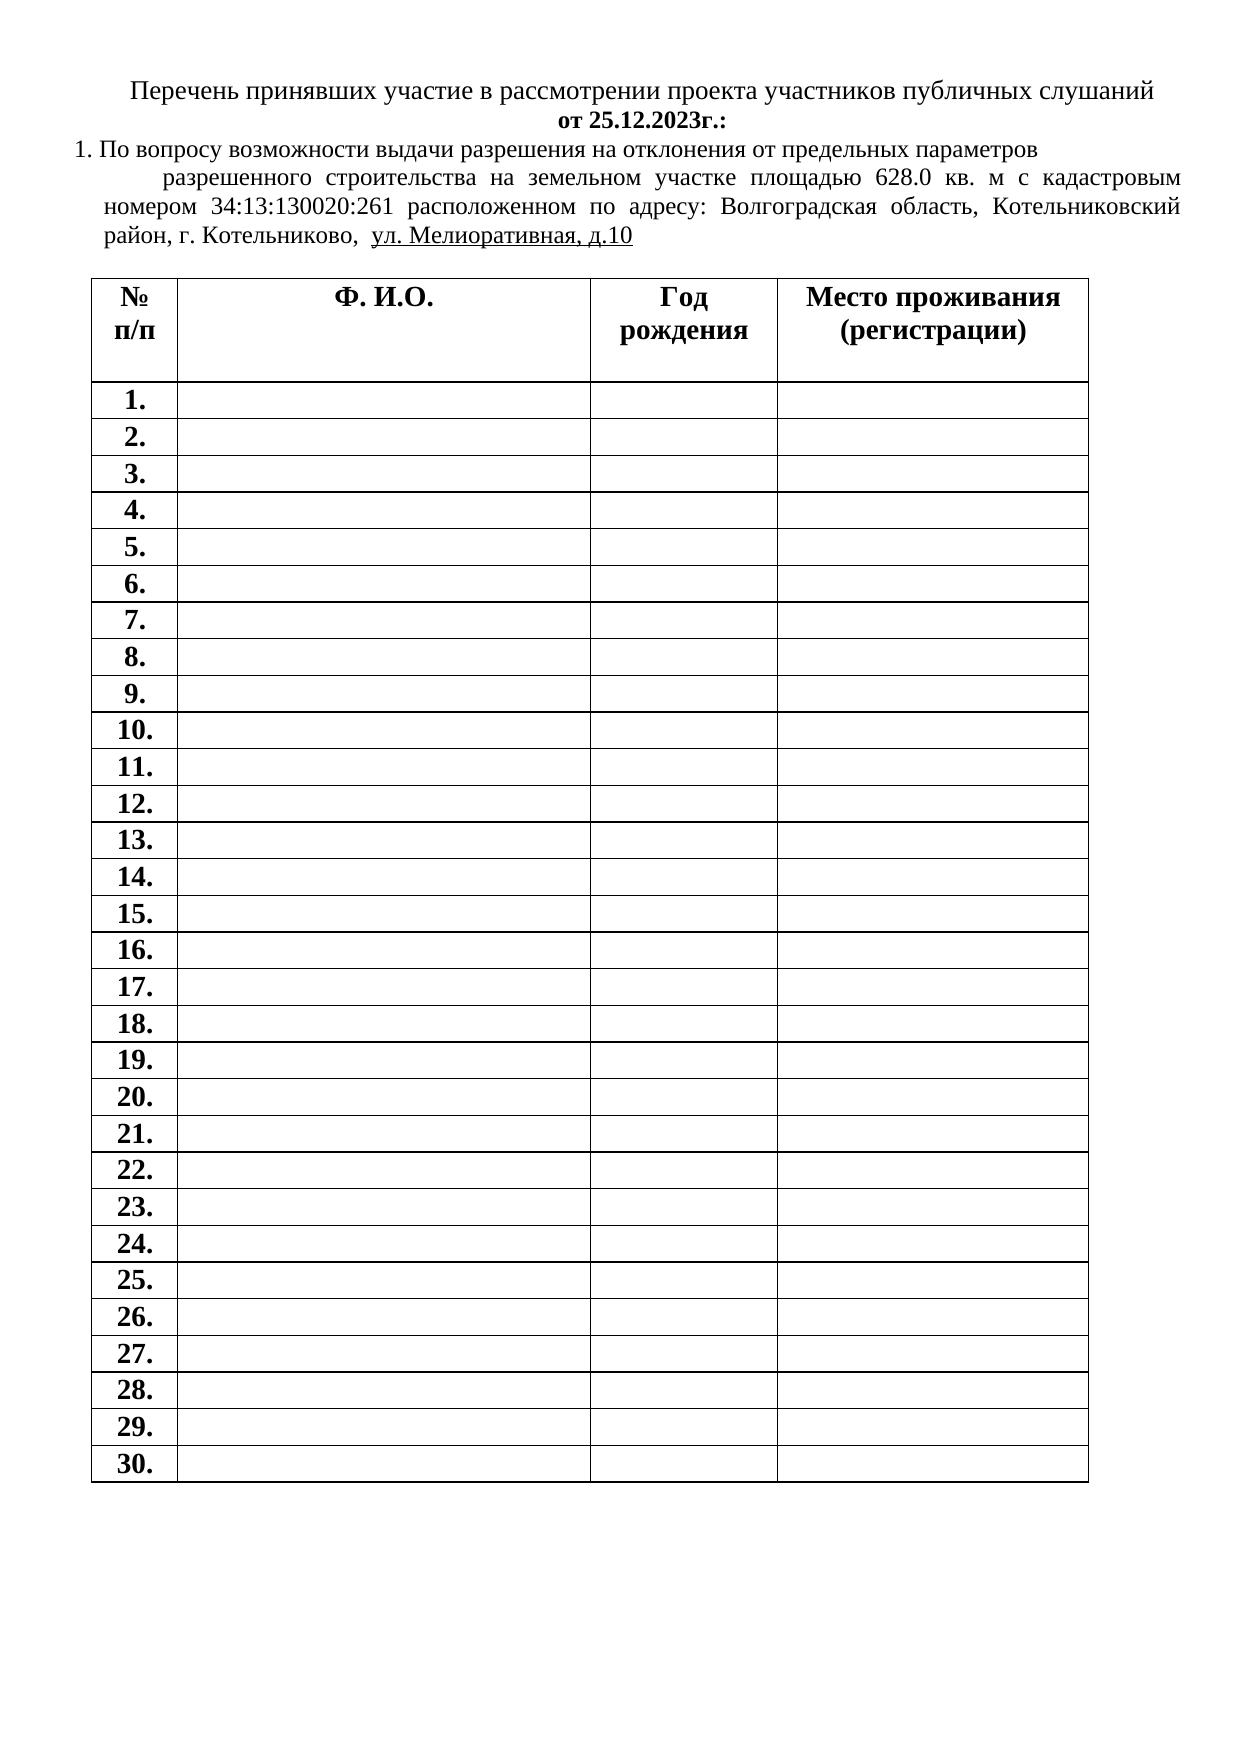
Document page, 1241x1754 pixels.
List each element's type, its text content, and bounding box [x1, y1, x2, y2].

table_cell [178, 1299, 590, 1335]
table_cell [178, 1226, 590, 1261]
table_cell 19. [92, 1043, 177, 1078]
table_cell 14. [92, 859, 177, 895]
table_cell 12. [92, 786, 177, 821]
table_cell [591, 1263, 777, 1298]
table_cell [778, 1153, 1088, 1188]
table_cell [591, 1299, 777, 1335]
table_cell [591, 639, 777, 675]
table_cell [178, 969, 590, 1005]
table_cell [178, 859, 590, 895]
table_cell [591, 749, 777, 785]
text Перечень принявших участие в рассмотрении проекта участников публичных слушаний [103, 74, 1181, 105]
table_cell 25. [92, 1263, 177, 1298]
table_cell [178, 1043, 590, 1078]
table_cell [778, 859, 1088, 895]
table_cell [778, 1189, 1088, 1225]
table_cell [778, 1079, 1088, 1115]
table_cell [178, 603, 590, 638]
table_cell [778, 1226, 1088, 1261]
table_cell [591, 383, 777, 418]
table_cell [178, 566, 590, 601]
table_cell [778, 786, 1088, 821]
table_cell 28. [92, 1373, 177, 1408]
table_cell [178, 456, 590, 491]
table_cell 6. [92, 566, 177, 601]
table_cell [778, 823, 1088, 858]
table_cell 2. [92, 419, 177, 455]
table_cell [178, 1079, 590, 1115]
table_cell 3. [92, 456, 177, 491]
table_cell [178, 639, 590, 675]
table_cell [591, 566, 777, 601]
table_cell [178, 749, 590, 785]
table_cell [778, 603, 1088, 638]
table_cell [178, 786, 590, 821]
table_cell [778, 1446, 1088, 1481]
table_cell [778, 676, 1088, 711]
table_cell [591, 969, 777, 1005]
table_cell 7. [92, 603, 177, 638]
table_cell [591, 713, 777, 748]
table_header Ф. И.О. [178, 279, 590, 381]
table_cell [778, 493, 1088, 528]
table_cell [778, 1116, 1088, 1151]
table_header Год рождения [591, 279, 777, 381]
table_cell [591, 1006, 777, 1041]
table_cell 4. [92, 493, 177, 528]
table_cell [178, 896, 590, 931]
table_cell 20. [92, 1079, 177, 1115]
table_cell [591, 1189, 777, 1225]
table_cell [591, 603, 777, 638]
text 1. По вопросу возможности выдачи разрешения на отклонения от предельных параметров [44, 134, 1181, 162]
text от 25.12.2023г.: [103, 105, 1181, 134]
table_cell [778, 1043, 1088, 1078]
table_cell 15. [92, 896, 177, 931]
table_cell [591, 859, 777, 895]
table_cell 24. [92, 1226, 177, 1261]
table_cell [178, 1409, 590, 1445]
table_header № п/п [92, 279, 177, 381]
table_cell [178, 1153, 590, 1188]
table_cell [591, 456, 777, 491]
table_header Место проживания (регистрации) [778, 279, 1088, 381]
table_cell [778, 456, 1088, 491]
table_cell [778, 896, 1088, 931]
table_cell [178, 1446, 590, 1481]
table_cell [778, 1409, 1088, 1445]
table_cell [591, 823, 777, 858]
table_cell [178, 823, 590, 858]
table_cell [591, 1153, 777, 1188]
table_cell [591, 676, 777, 711]
table_cell [591, 896, 777, 931]
table_cell 13. [92, 823, 177, 858]
table_cell [591, 933, 777, 968]
table_cell [591, 493, 777, 528]
table_cell 8. [92, 639, 177, 675]
table_cell [591, 1409, 777, 1445]
table_cell 10. [92, 713, 177, 748]
table_cell 18. [92, 1006, 177, 1041]
table_cell 9. [92, 676, 177, 711]
table_cell [778, 1373, 1088, 1408]
table_cell [778, 566, 1088, 601]
table_cell [778, 1263, 1088, 1298]
table_cell [778, 749, 1088, 785]
table_cell [178, 1006, 590, 1041]
table_cell [778, 383, 1088, 418]
table_cell [591, 1226, 777, 1261]
table_cell [591, 1373, 777, 1408]
table_cell [591, 419, 777, 455]
table_cell 5. [92, 529, 177, 565]
table_cell [778, 1299, 1088, 1335]
table_cell 29. [92, 1409, 177, 1445]
table_cell [778, 933, 1088, 968]
table_cell [178, 713, 590, 748]
table_cell [778, 1006, 1088, 1041]
table_cell [178, 933, 590, 968]
table_cell [591, 1116, 777, 1151]
table_cell [178, 1336, 590, 1371]
table_cell [178, 529, 590, 565]
table_cell [178, 1373, 590, 1408]
table_cell [178, 383, 590, 418]
table_cell [778, 969, 1088, 1005]
table_cell [591, 786, 777, 821]
table_cell 27. [92, 1336, 177, 1371]
table_cell [591, 1079, 777, 1115]
table_cell [591, 1043, 777, 1078]
table_cell [178, 1263, 590, 1298]
table_cell [591, 1446, 777, 1481]
table_cell [178, 493, 590, 528]
table_cell 17. [92, 969, 177, 1005]
table_cell [178, 1116, 590, 1151]
table_cell 16. [92, 933, 177, 968]
table_cell [778, 529, 1088, 565]
table_cell [178, 1189, 590, 1225]
table_cell [778, 419, 1088, 455]
table_cell [778, 1336, 1088, 1371]
text разрешенного строительства на земельном участке площадью 628.0 кв. м с кадастровым номером 34:13:130020:261 расположенном по адресу: Волгоградская область, Котельниковский район, г. Котельниково, ул. Мелиоративная, д.10 [103, 162, 1181, 249]
table_cell [178, 419, 590, 455]
table_cell 1. [92, 383, 177, 418]
table_cell [778, 639, 1088, 675]
table_cell 21. [92, 1116, 177, 1151]
table_cell 23. [92, 1189, 177, 1225]
table_cell [591, 1336, 777, 1371]
table_cell 30. [92, 1446, 177, 1481]
table_cell [178, 676, 590, 711]
table_cell 11. [92, 749, 177, 785]
table_cell 22. [92, 1153, 177, 1188]
table_cell 26. [92, 1299, 177, 1335]
table_cell [591, 529, 777, 565]
table_cell [778, 713, 1088, 748]
